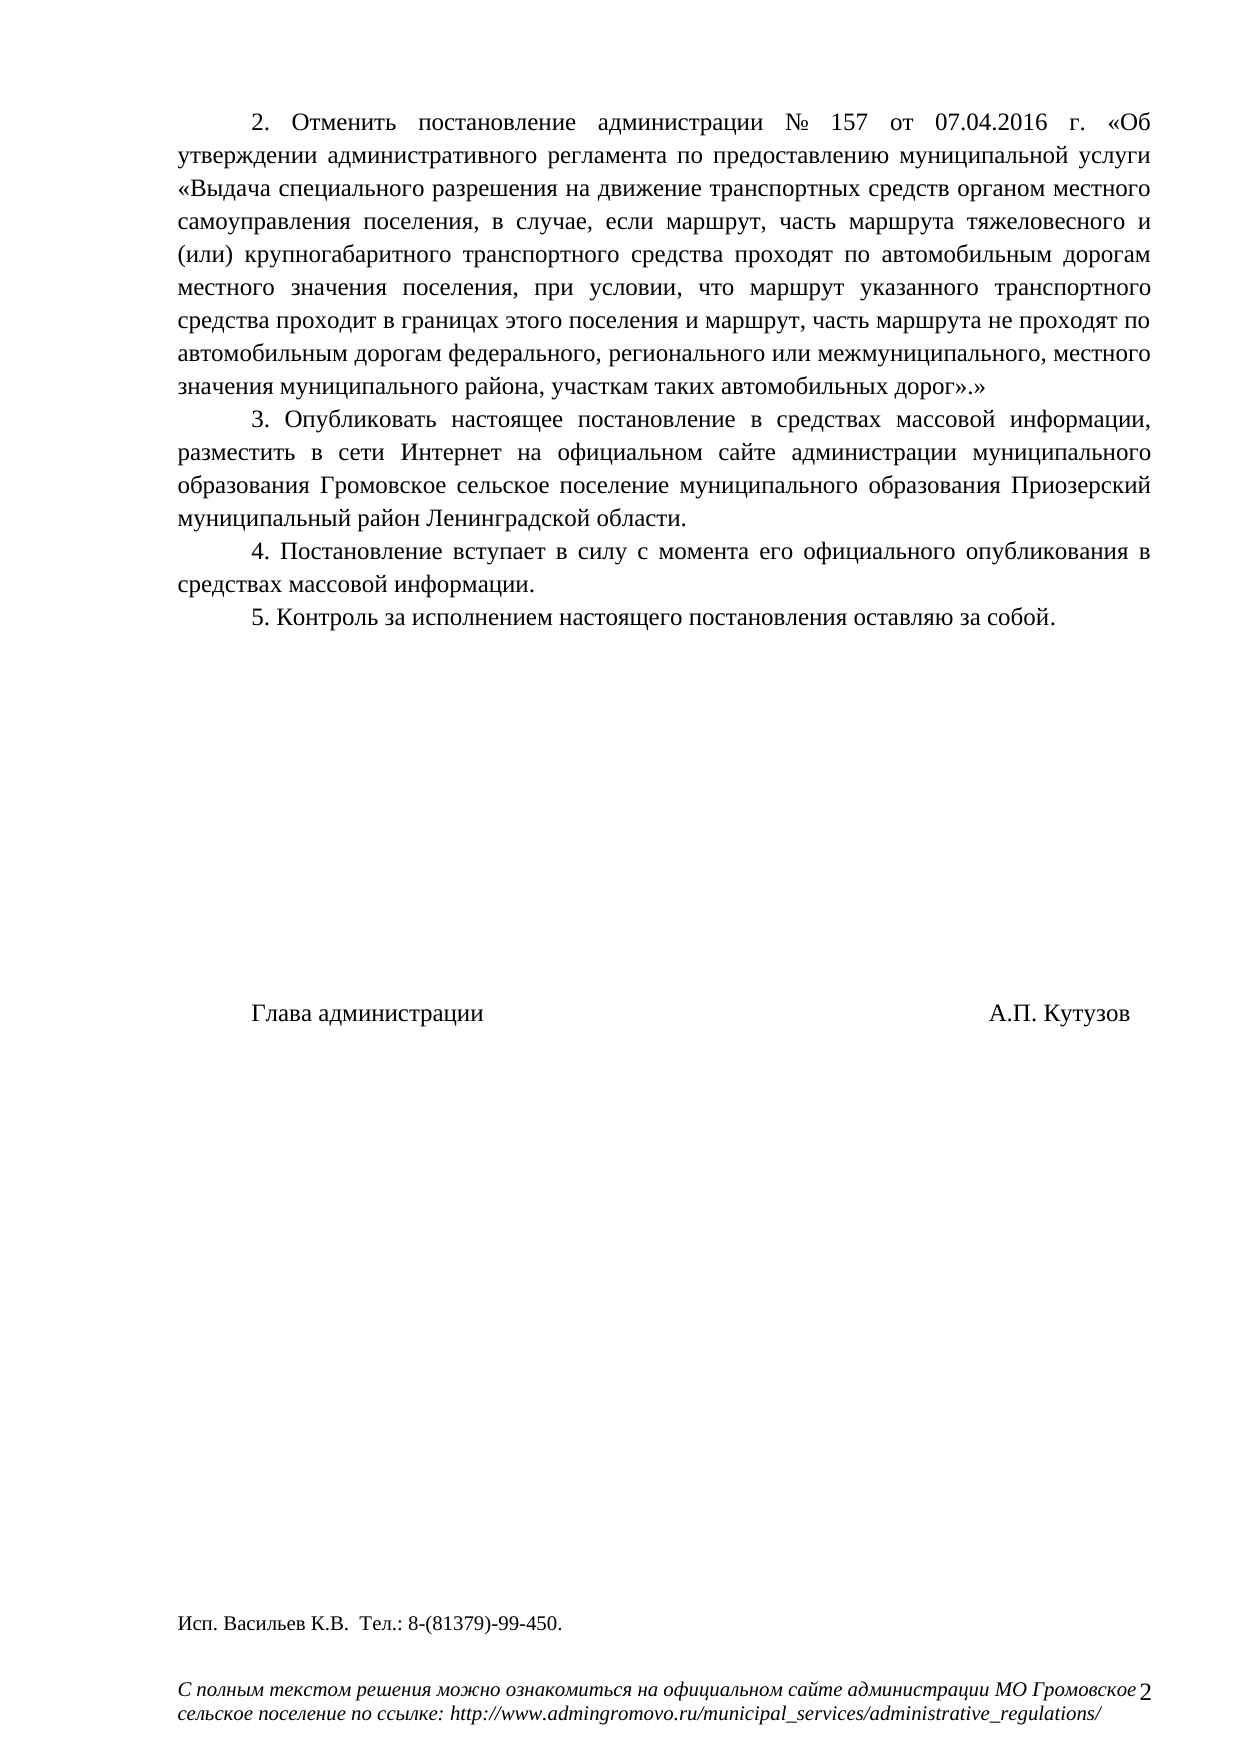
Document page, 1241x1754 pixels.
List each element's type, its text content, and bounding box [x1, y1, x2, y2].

text Исп. Васильев К.В. Тел.: 8-(81379)-99-450. [177, 1611, 1152, 1635]
text 2. Отменить постановление администрации № 157 от 07.04.2016 г. «Об утверждении административного регламента по предоставлению муниципальной услуги «Выдача специального разрешения на движение транспортных средств органом местного самоуправления поселения, в случае, если маршрут, часть маршрута тяжеловесного и (или) крупногабаритного транспортного средства проходят по автомобильным дорогам местного значения поселения, при условии, что маршрут указанного транспортного средства проходит в границах этого поселения и маршрут, часть маршрута не проходят по автомобильным дорогам федерального, регионального или межмуниципального, местного значения муниципального района, участкам таких автомобильных дорог».» [177, 107, 1152, 400]
text Глава администрации А.П. Кутузов [177, 998, 1152, 1027]
text 4. Постановление вступает в силу с момента его официального опубликования в средствах массовой информации. [177, 536, 1152, 598]
text 5. Контроль за исполнением настоящего постановления оставляю за собой. [177, 602, 1152, 631]
text 3. Опубликовать настоящее постановление в средствах массовой информации, разместить в сети Интернет на официальном сайте администрации муниципального образования Громовское сельское поселение муниципального образования Приозерский муниципальный район Ленинградской области. [177, 404, 1152, 532]
